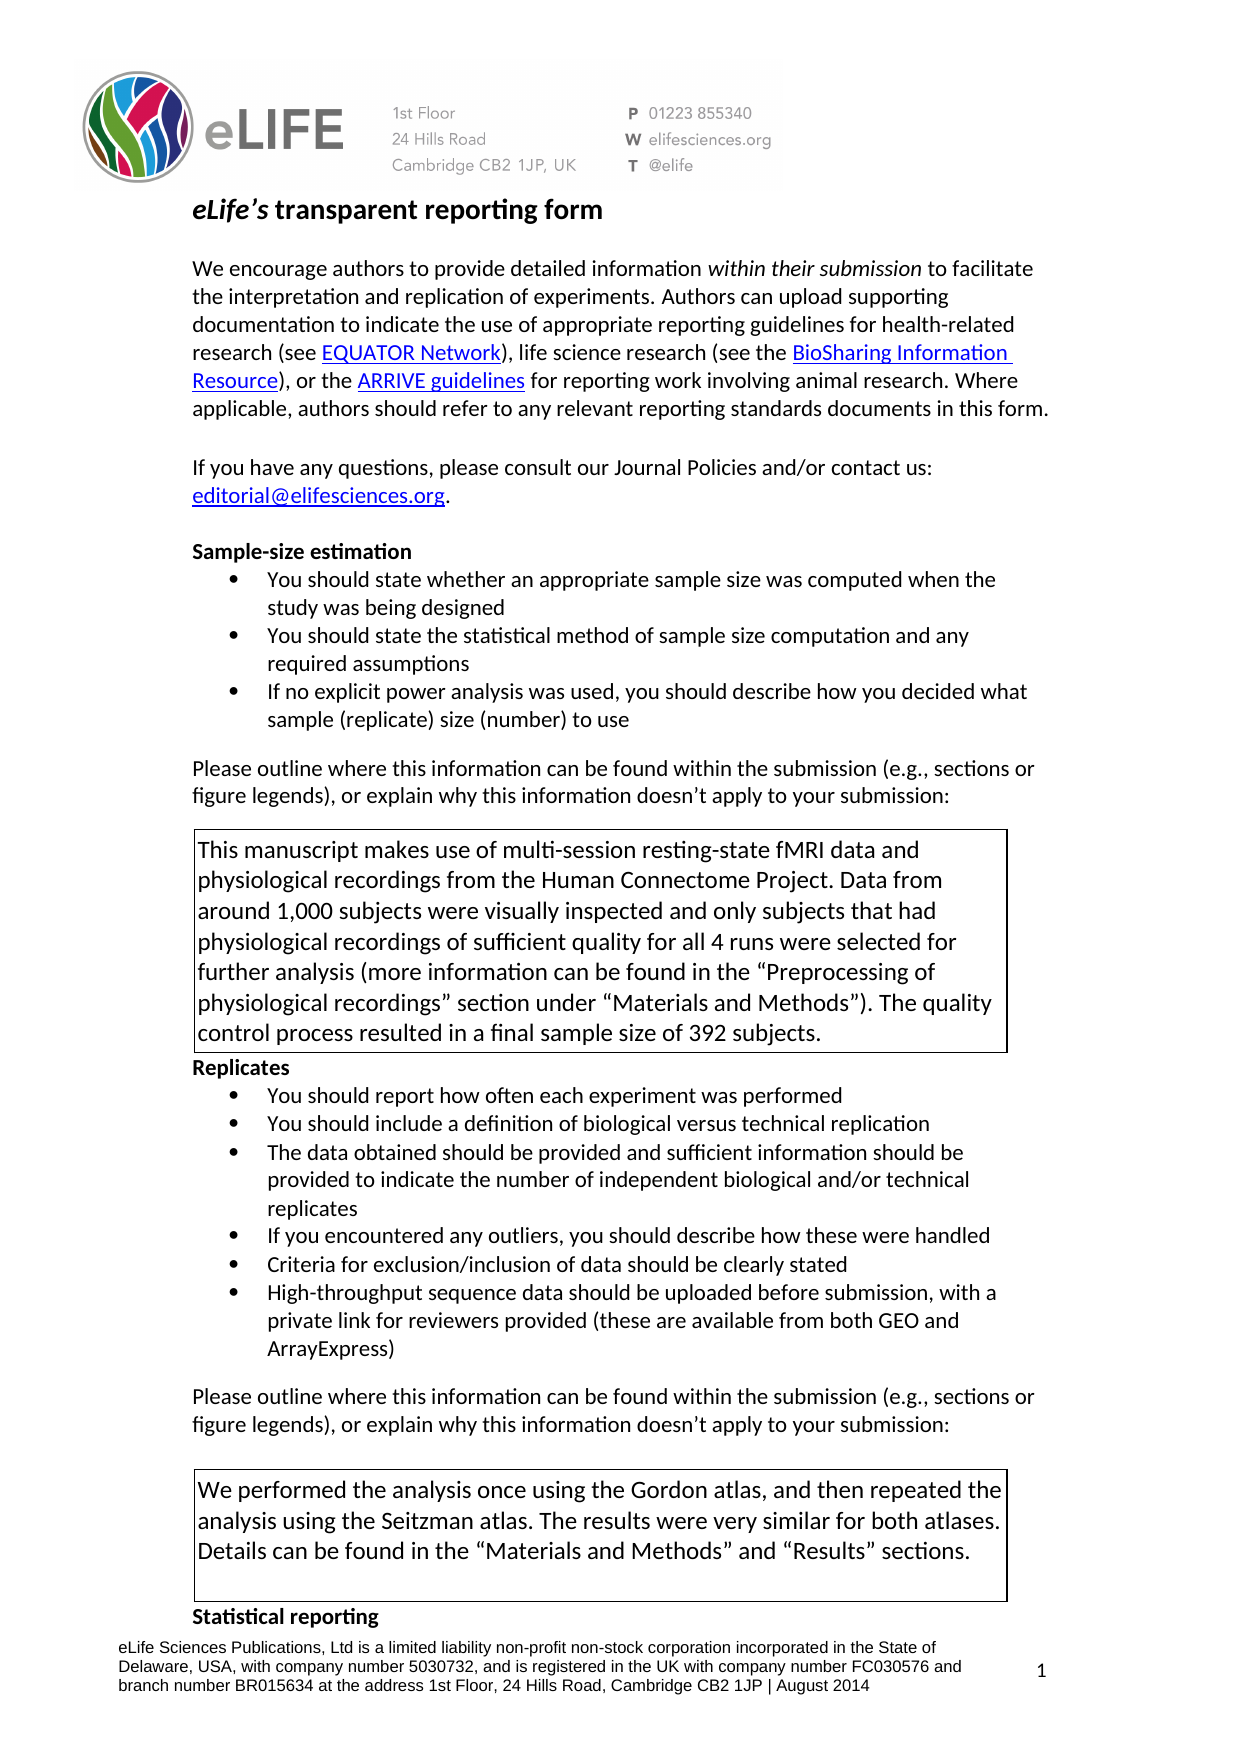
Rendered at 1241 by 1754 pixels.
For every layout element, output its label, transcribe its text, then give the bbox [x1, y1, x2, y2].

list If you encountered any outliers, you should describe how these were handled [229, 1222, 1053, 1250]
text If you have any questions, please consult our Journal Policies and/or contact us: editorial@elifesciences.org. [192, 453, 1053, 509]
list Criteria for exclusion/inclusion of data should be clearly stated [229, 1250, 1053, 1278]
list You should state the statistical method of sample size computation and any required assumptions [229, 621, 1053, 677]
text eLife’s transparent reporting form [192, 191, 1053, 226]
text Replicates [192, 838, 1053, 1082]
list You should state whether an appropriate sample size was computed when the study was being designed [229, 565, 1053, 621]
list You should report how often each experiment was performed [229, 1082, 1053, 1109]
text This manuscript makes use of multi-session resting-state fMRI data and physiological recordings from the Human Connectome Project. Data from around 1,000 subjects were visually inspected and only subjects that had physiological recordings of sufficient quality for all 4 runs were selected for further analysis (more information can be found in the “Preprocessing of physiological recordings” section under “Materials and Methods”). The quality control process resulted in a final sample size of 392 subjects. [195, 832, 1006, 1050]
text Sample-size estimation [192, 537, 1053, 565]
list High-throughput sequence data should be uploaded before submission, with a private link for reviewers provided (these are available from both GEO and ArrayExpress) [229, 1278, 1053, 1362]
list If no explicit power analysis was used, you should describe how you decided what sample (replicate) size (number) to use [229, 677, 1053, 733]
list The data obtained should be provided and sufficient information should be provided to indicate the number of independent biological and/or technical replicates [229, 1138, 1053, 1222]
text We encourage authors to provide detailed information within their submission to facilitate the interpretation and replication of experiments. Authors can upload supporting documentation to indicate the use of appropriate reporting guidelines for health-related research (see EQUATOR Network), life science research (see the BioSharing Information Resource), or the ARRIVE guidelines for reporting work involving animal research. Where applicable, authors should refer to any relevant reporting standards documents in this form. [192, 254, 1053, 423]
text Statistical reporting [192, 1499, 1053, 1630]
picture [73, 59, 784, 191]
text We performed the analysis once using the Gordon atlas, and then repeated the analysis using the Seitzman atlas. The results were very similar for both atlases. Details can be found in the “Materials and Methods” and “Results” sections. [195, 1472, 1006, 1566]
list You should include a definition of biological versus technical replication [229, 1109, 1053, 1138]
